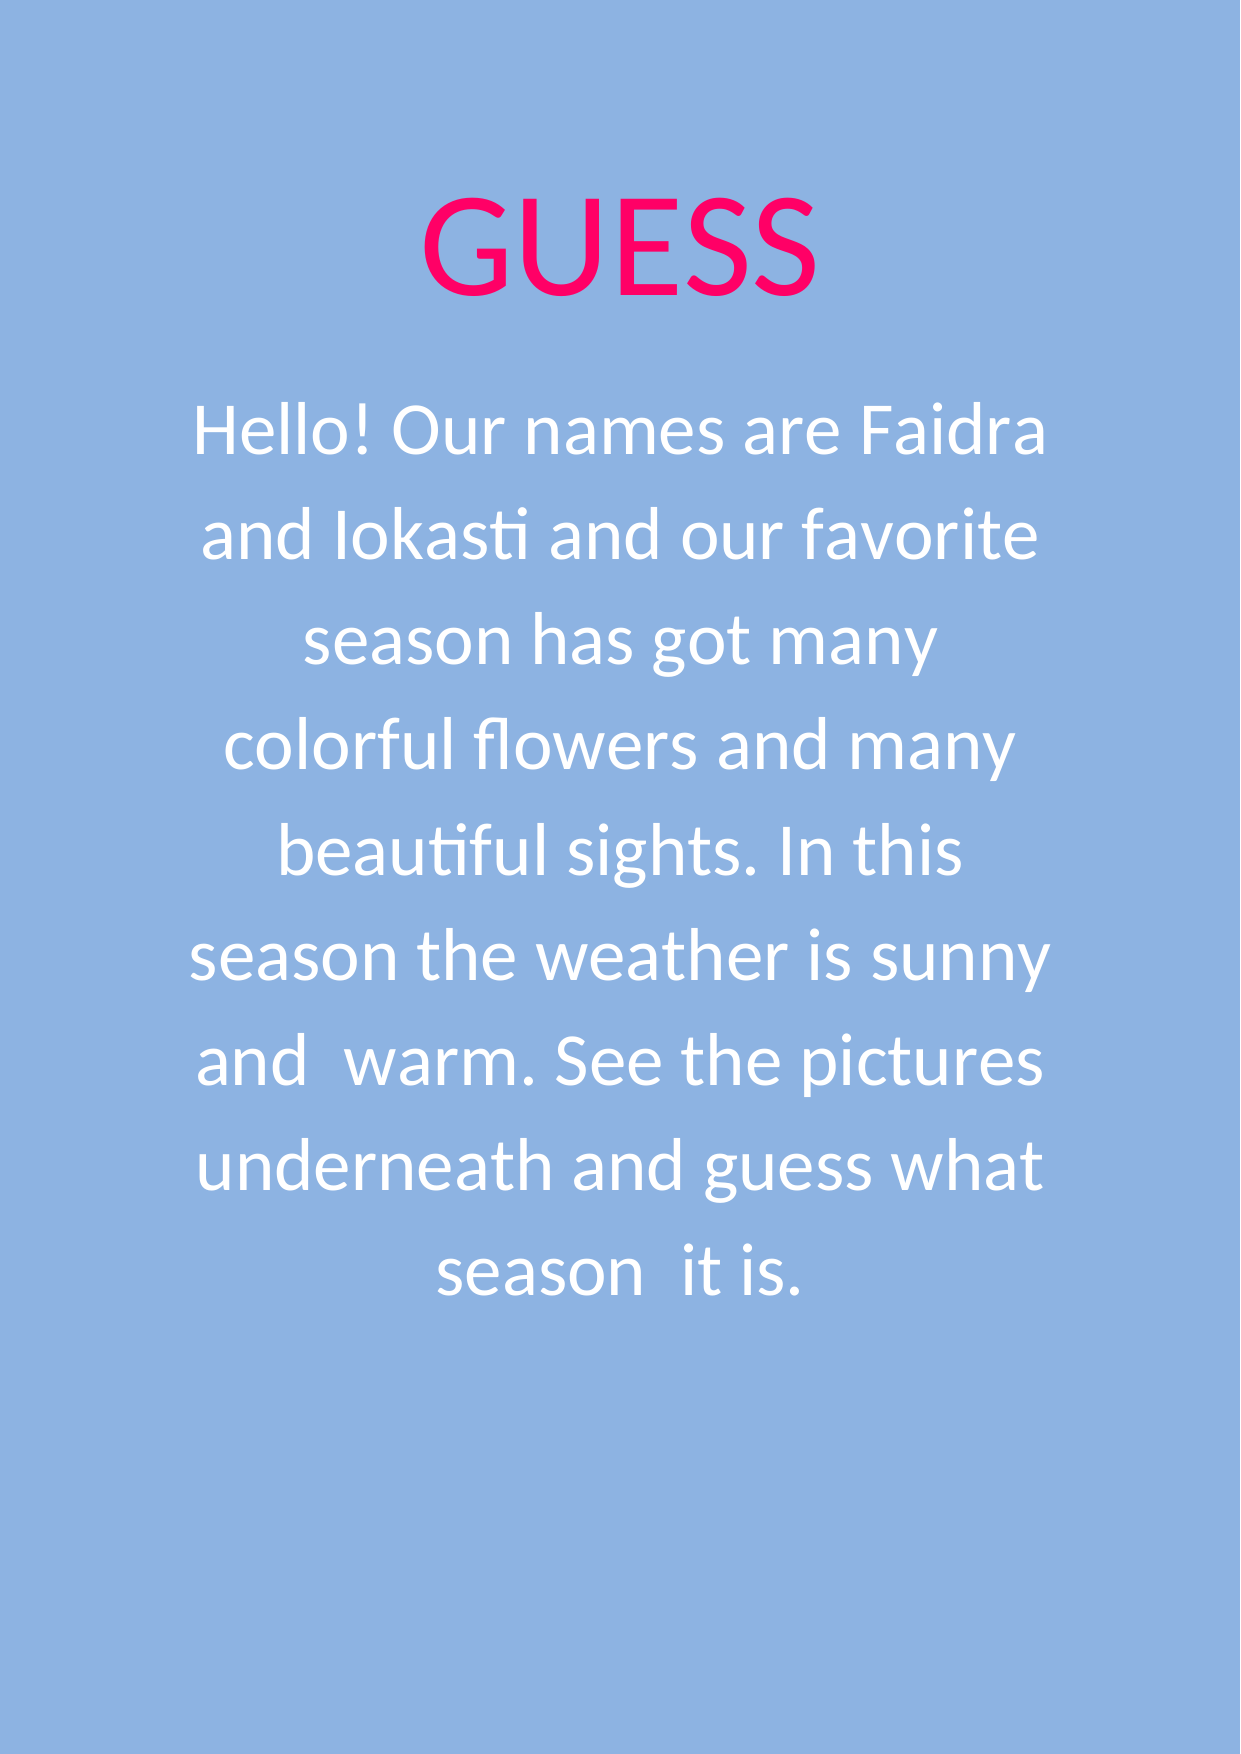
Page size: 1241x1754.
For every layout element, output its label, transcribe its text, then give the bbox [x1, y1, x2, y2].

text Hello! Our names are Faidra and Iokasti and our favorite season has got many colorful flowers and many beautiful sights. In this season the weather is sunny and warm. See the pictures underneath and guess what season it is. [187, 381, 1053, 1314]
text GUESS [187, 150, 1053, 333]
